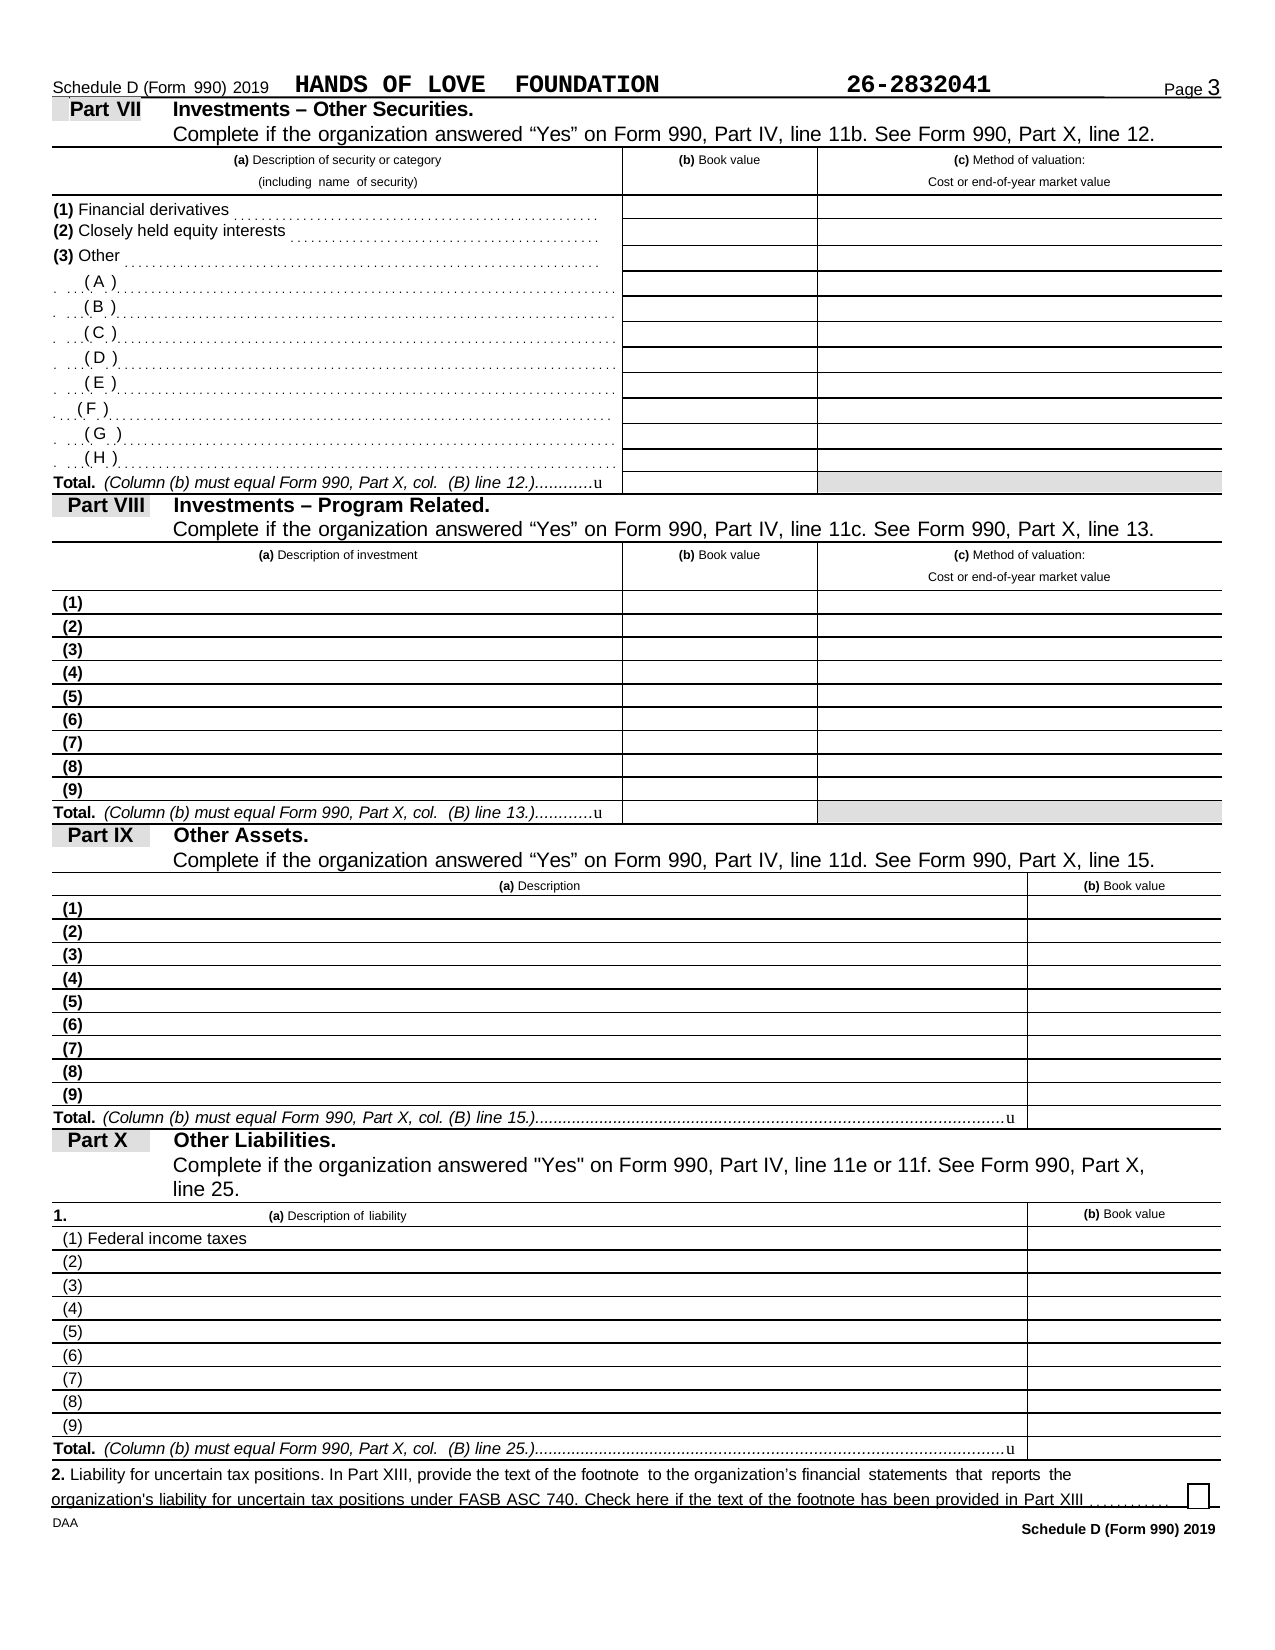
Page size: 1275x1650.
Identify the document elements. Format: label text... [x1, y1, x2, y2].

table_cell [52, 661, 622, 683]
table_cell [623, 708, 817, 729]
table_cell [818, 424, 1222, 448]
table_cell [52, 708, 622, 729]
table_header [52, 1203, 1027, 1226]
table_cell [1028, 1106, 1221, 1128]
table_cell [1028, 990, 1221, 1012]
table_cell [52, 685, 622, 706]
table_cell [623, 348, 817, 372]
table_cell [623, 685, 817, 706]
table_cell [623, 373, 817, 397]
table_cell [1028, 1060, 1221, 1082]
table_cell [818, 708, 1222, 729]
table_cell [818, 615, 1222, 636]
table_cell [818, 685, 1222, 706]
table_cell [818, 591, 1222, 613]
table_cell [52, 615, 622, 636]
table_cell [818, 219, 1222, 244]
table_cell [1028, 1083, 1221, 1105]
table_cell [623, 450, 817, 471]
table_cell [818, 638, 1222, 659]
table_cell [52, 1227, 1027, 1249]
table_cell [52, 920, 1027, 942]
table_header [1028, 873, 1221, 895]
subtitle Complete if the organization answered “Yes” on Form 990, Part IV, line 11b. See Form 990, Part X, line 12. [173, 122, 1237, 146]
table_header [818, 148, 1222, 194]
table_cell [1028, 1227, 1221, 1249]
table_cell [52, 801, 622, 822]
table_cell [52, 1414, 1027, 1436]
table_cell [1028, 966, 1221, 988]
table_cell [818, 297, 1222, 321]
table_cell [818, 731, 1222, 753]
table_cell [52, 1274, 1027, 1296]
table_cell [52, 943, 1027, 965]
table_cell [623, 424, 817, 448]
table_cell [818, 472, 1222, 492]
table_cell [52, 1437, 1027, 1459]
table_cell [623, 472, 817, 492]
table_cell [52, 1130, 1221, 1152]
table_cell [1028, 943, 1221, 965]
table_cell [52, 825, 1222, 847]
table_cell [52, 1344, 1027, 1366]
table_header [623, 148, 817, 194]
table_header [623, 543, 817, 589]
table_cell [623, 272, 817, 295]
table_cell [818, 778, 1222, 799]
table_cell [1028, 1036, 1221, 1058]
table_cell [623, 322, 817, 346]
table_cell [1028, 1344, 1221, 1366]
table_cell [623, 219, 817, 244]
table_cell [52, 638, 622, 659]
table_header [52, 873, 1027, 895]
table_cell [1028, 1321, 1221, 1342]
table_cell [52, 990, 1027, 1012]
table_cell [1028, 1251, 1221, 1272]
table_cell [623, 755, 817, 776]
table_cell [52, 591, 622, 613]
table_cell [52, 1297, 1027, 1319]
text Schedule D (Form 990) 2019 [1021, 1521, 1237, 1537]
text Complete if the organization answered “Yes” on Form 990, Part IV, line 11c. See Form 990, Part X, line 13. [173, 517, 1237, 541]
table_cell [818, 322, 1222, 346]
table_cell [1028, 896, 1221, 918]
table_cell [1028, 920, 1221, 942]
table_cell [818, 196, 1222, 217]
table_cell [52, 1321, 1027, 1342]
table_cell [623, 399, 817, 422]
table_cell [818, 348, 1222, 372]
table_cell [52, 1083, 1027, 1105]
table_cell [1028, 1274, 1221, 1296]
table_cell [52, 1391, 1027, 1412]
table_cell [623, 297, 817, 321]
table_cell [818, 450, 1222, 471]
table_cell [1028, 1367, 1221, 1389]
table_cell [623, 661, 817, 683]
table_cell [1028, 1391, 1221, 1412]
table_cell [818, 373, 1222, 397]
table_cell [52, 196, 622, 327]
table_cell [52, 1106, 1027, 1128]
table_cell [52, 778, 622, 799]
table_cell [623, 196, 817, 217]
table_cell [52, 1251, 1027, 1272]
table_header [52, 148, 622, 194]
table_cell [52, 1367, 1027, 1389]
subtitle Part VII Investments – Other Securities. [141, 98, 1237, 121]
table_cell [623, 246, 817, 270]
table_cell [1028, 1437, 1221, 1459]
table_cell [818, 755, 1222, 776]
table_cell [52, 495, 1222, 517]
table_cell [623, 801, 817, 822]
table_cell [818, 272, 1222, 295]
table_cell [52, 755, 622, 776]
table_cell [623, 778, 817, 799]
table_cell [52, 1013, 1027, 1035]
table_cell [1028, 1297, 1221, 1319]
text DAA [52, 1516, 81, 1530]
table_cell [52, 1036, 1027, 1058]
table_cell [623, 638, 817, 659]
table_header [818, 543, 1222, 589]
text Complete if the organization answered "Yes" on Form 990, Part IV, line 11e or 11f. See Form 990, Part X, line 25. [173, 1152, 1177, 1201]
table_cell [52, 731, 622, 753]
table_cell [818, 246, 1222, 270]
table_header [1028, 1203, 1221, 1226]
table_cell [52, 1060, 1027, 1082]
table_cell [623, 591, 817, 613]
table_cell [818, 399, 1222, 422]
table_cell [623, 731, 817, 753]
text Complete if the organization answered “Yes” on Form 990, Part IV, line 11d. See Form 990, Part X, line 15. [173, 847, 1237, 871]
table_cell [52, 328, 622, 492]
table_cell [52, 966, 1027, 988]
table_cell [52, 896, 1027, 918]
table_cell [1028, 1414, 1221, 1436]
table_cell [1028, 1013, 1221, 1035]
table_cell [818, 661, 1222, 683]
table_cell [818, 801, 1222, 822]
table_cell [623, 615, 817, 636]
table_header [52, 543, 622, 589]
